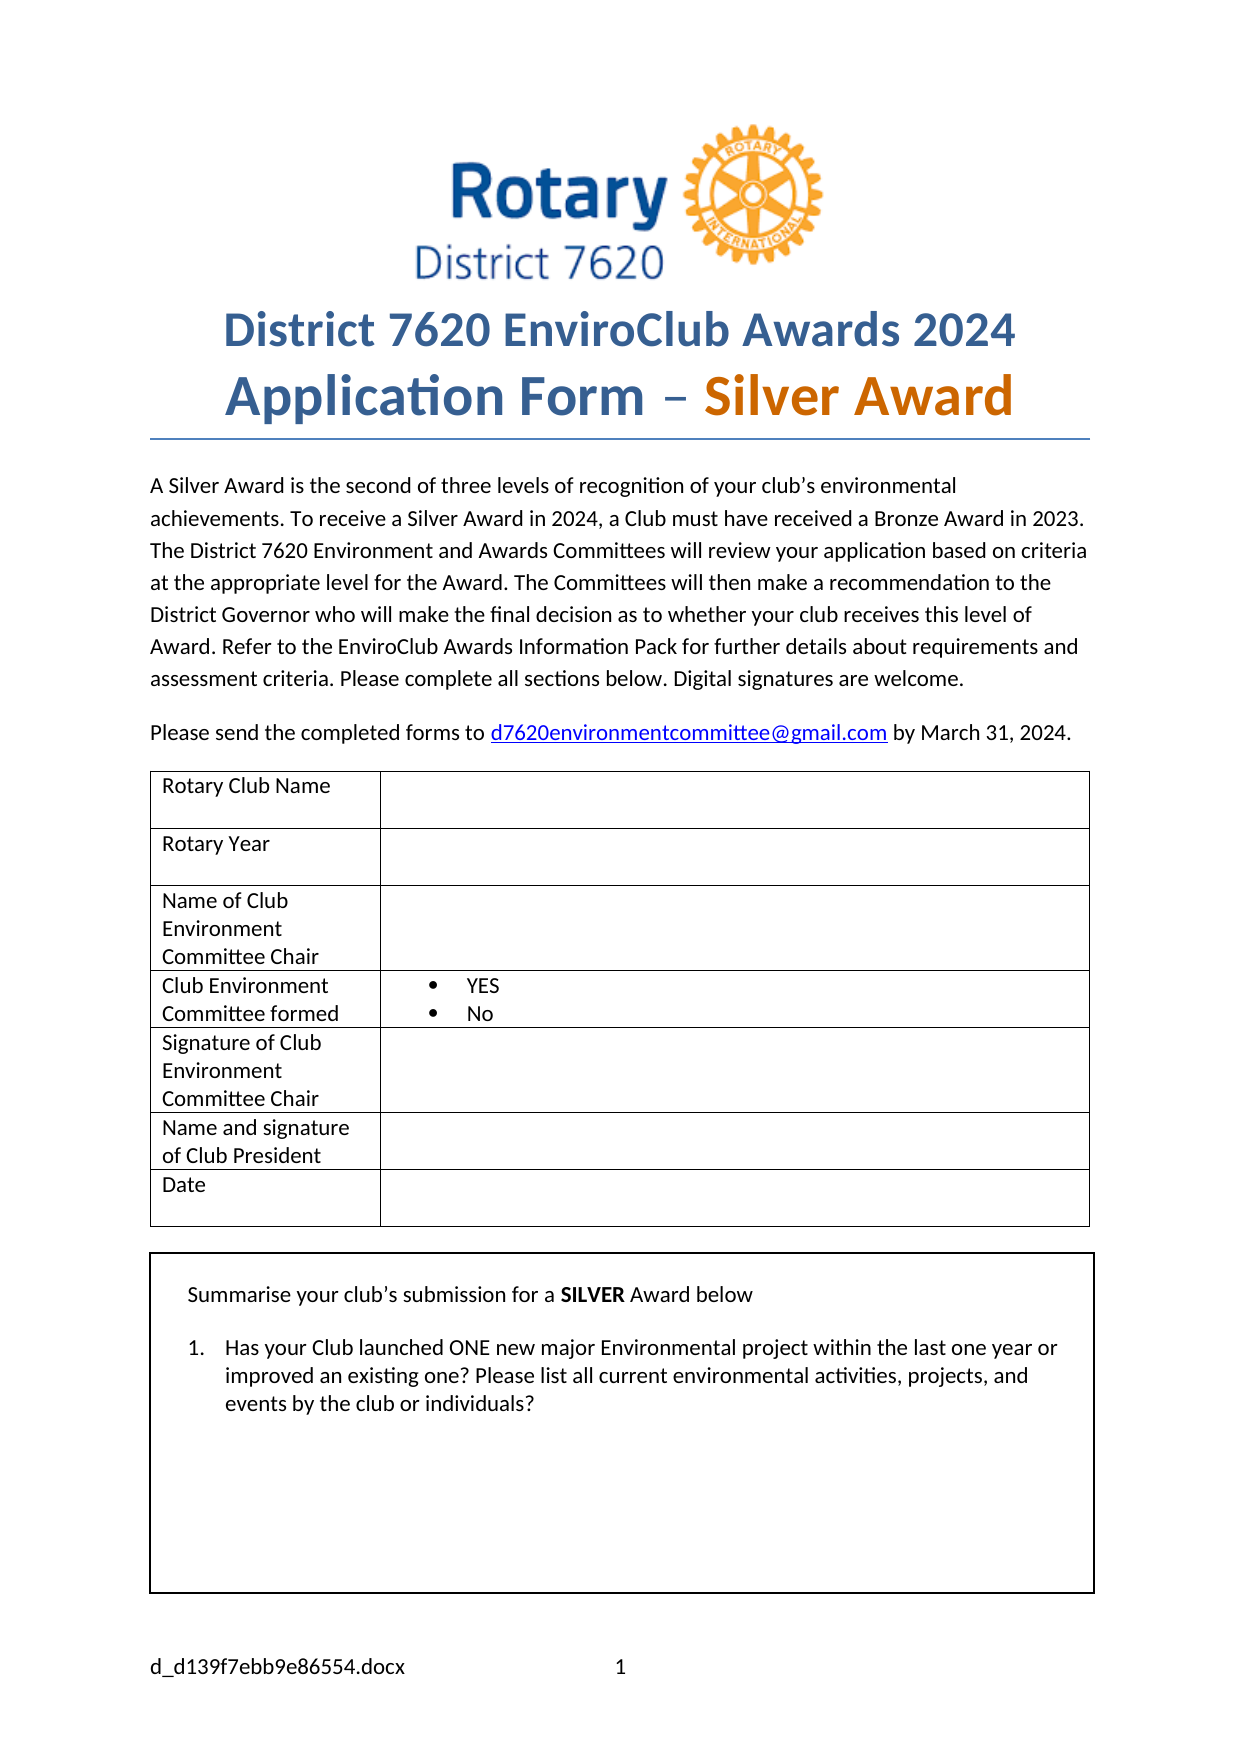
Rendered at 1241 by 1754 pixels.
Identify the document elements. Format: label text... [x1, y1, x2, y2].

table_cell [381, 1028, 1089, 1112]
table_header [381, 772, 1089, 828]
title District 7620 EnviroClub Awards 2024 [150, 297, 1090, 358]
table_cell [381, 829, 1089, 885]
table_cell Name and signature of Club President [151, 1113, 380, 1169]
table_cell [381, 886, 1089, 970]
table_cell [381, 1113, 1089, 1169]
table_cell Signature of Club Environment Committee Chair [151, 1028, 380, 1112]
list Has your Club launched ONE new major Environmental project within the last one year or improved an existing one? Please list all current environmental activities, projects, and events by the club or individuals? [187, 1333, 1090, 1417]
table_header Rotary Club Name [151, 772, 380, 828]
table_cell [381, 1170, 1089, 1226]
title Application Form – Silver Award [150, 358, 1090, 438]
table_cell Name of Club Environment Committee Chair [151, 886, 380, 970]
table_cell Date [151, 1170, 380, 1226]
table_cell Club Environment Committee formed [151, 971, 380, 1027]
text Please send the completed forms to d7620environmentcommittee@gmail.com by March 31, 2024. [150, 718, 1090, 746]
picture [405, 112, 836, 298]
text Summarise your club’s submission for a SILVER Award below [187, 1280, 1090, 1308]
table_cell YES No [381, 971, 1089, 1027]
table_cell Rotary Year [151, 829, 380, 885]
text A Silver Award is the second of three levels of recognition of your club’s environmental achievements. To receive a Silver Award in 2024, a Club must have received a Bronze Award in 2023. The District 7620 Environment and Awards Committees will review your application based on criteria at the appropriate level for the Award. The Committees will then make a recommendation to the District Governor who will make the final decision as to whether your club receives this level of Award. Refer to the EnviroClub Awards Information Pack for further details about requirements and assessment criteria. Please complete all sections below. Digital signatures are welcome. [150, 471, 1090, 693]
